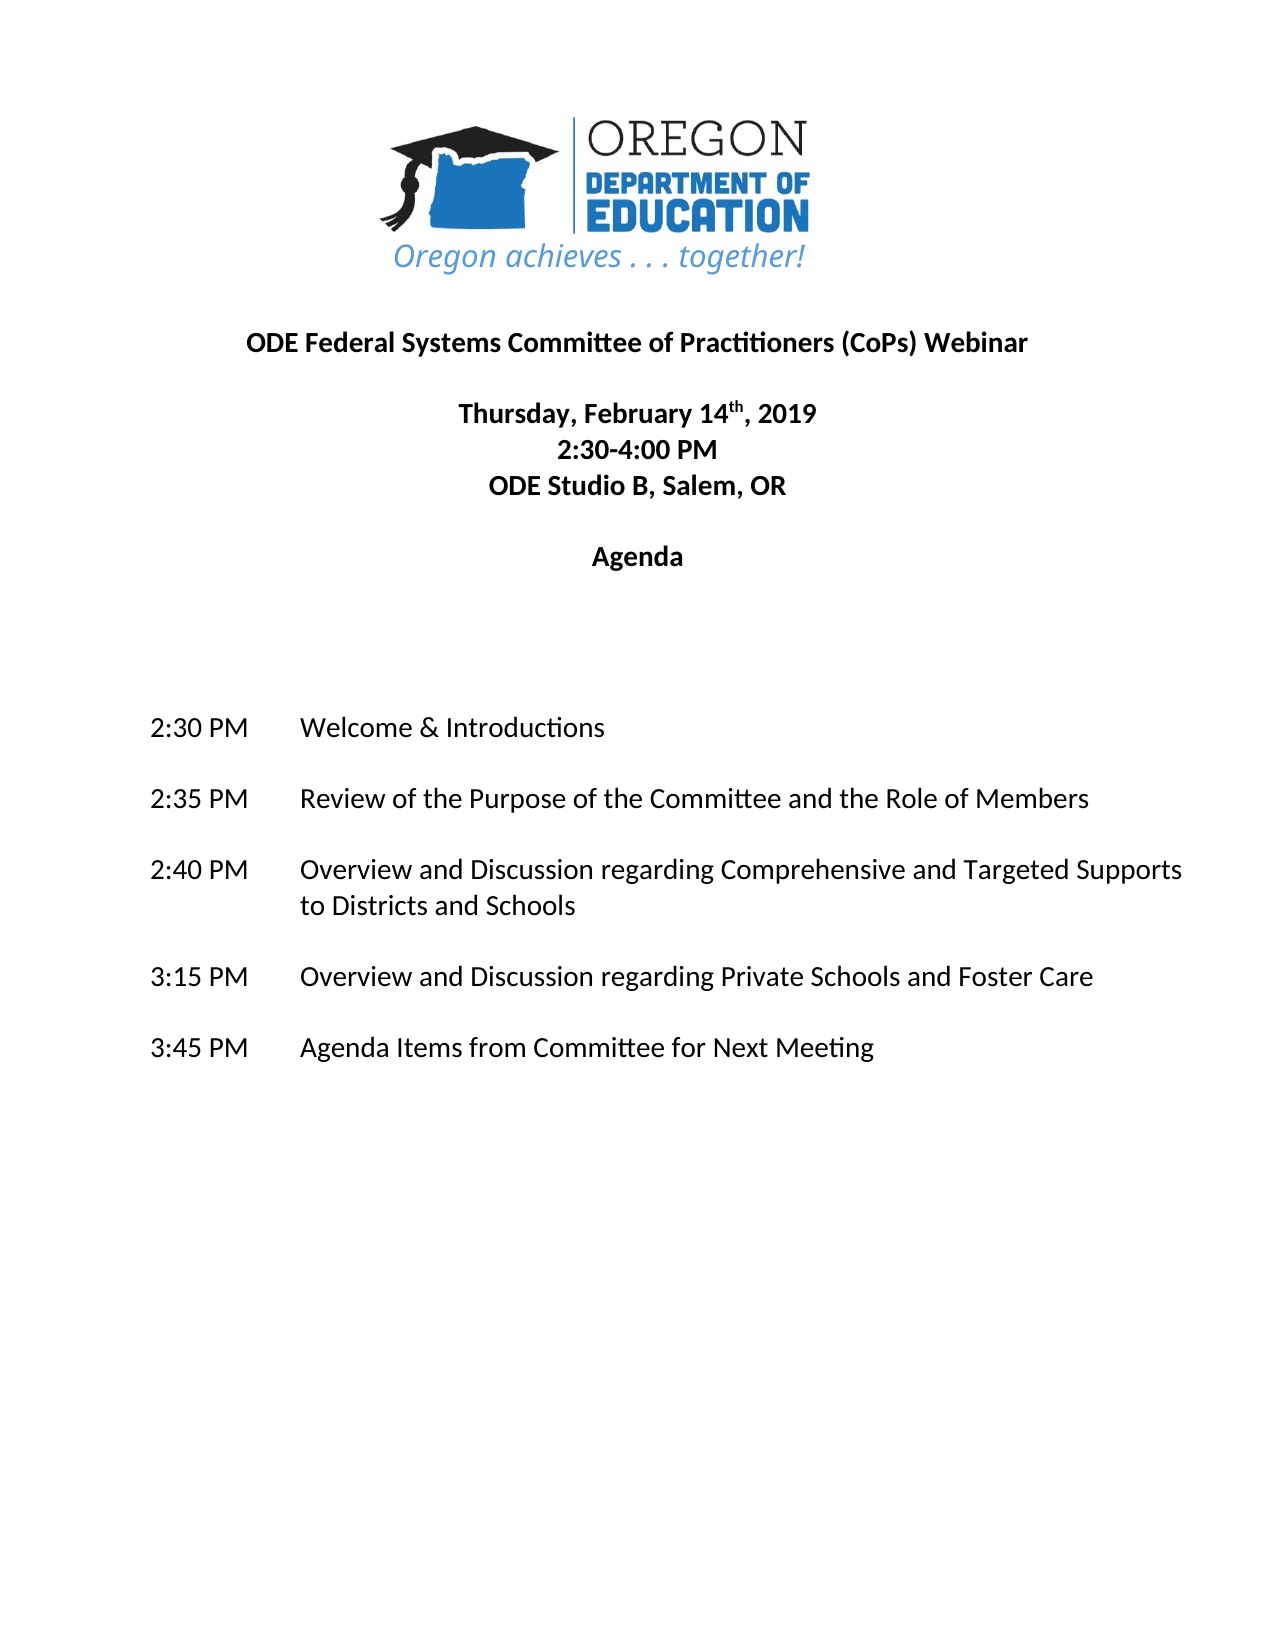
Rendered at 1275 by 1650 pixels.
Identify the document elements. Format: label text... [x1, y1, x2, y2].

text 2:35 PM Review of the Purpose of the Committee and the Role of Members [150, 780, 1200, 816]
text 2:30 PM Welcome & Introductions [75, 709, 1200, 744]
text Agenda [75, 538, 1200, 574]
text 2:30-4:00 PM [75, 431, 1200, 467]
text 2:40 PM Overview and Discussion regarding Comprehensive and Targeted Supports to Districts and Schools [150, 851, 1200, 922]
picture [332, 70, 861, 277]
text 3:15 PM Overview and Discussion regarding Private Schools and Foster Care [150, 958, 1200, 994]
text Thursday, February 14th, 2019 [75, 396, 1200, 431]
text ODE Federal Systems Committee of Practitioners (CoPs) Webinar [75, 324, 1200, 360]
text 3:45 PM Agenda Items from Committee for Next Meeting [75, 1029, 1200, 1065]
text ODE Studio B, Salem, OR [75, 467, 1200, 502]
